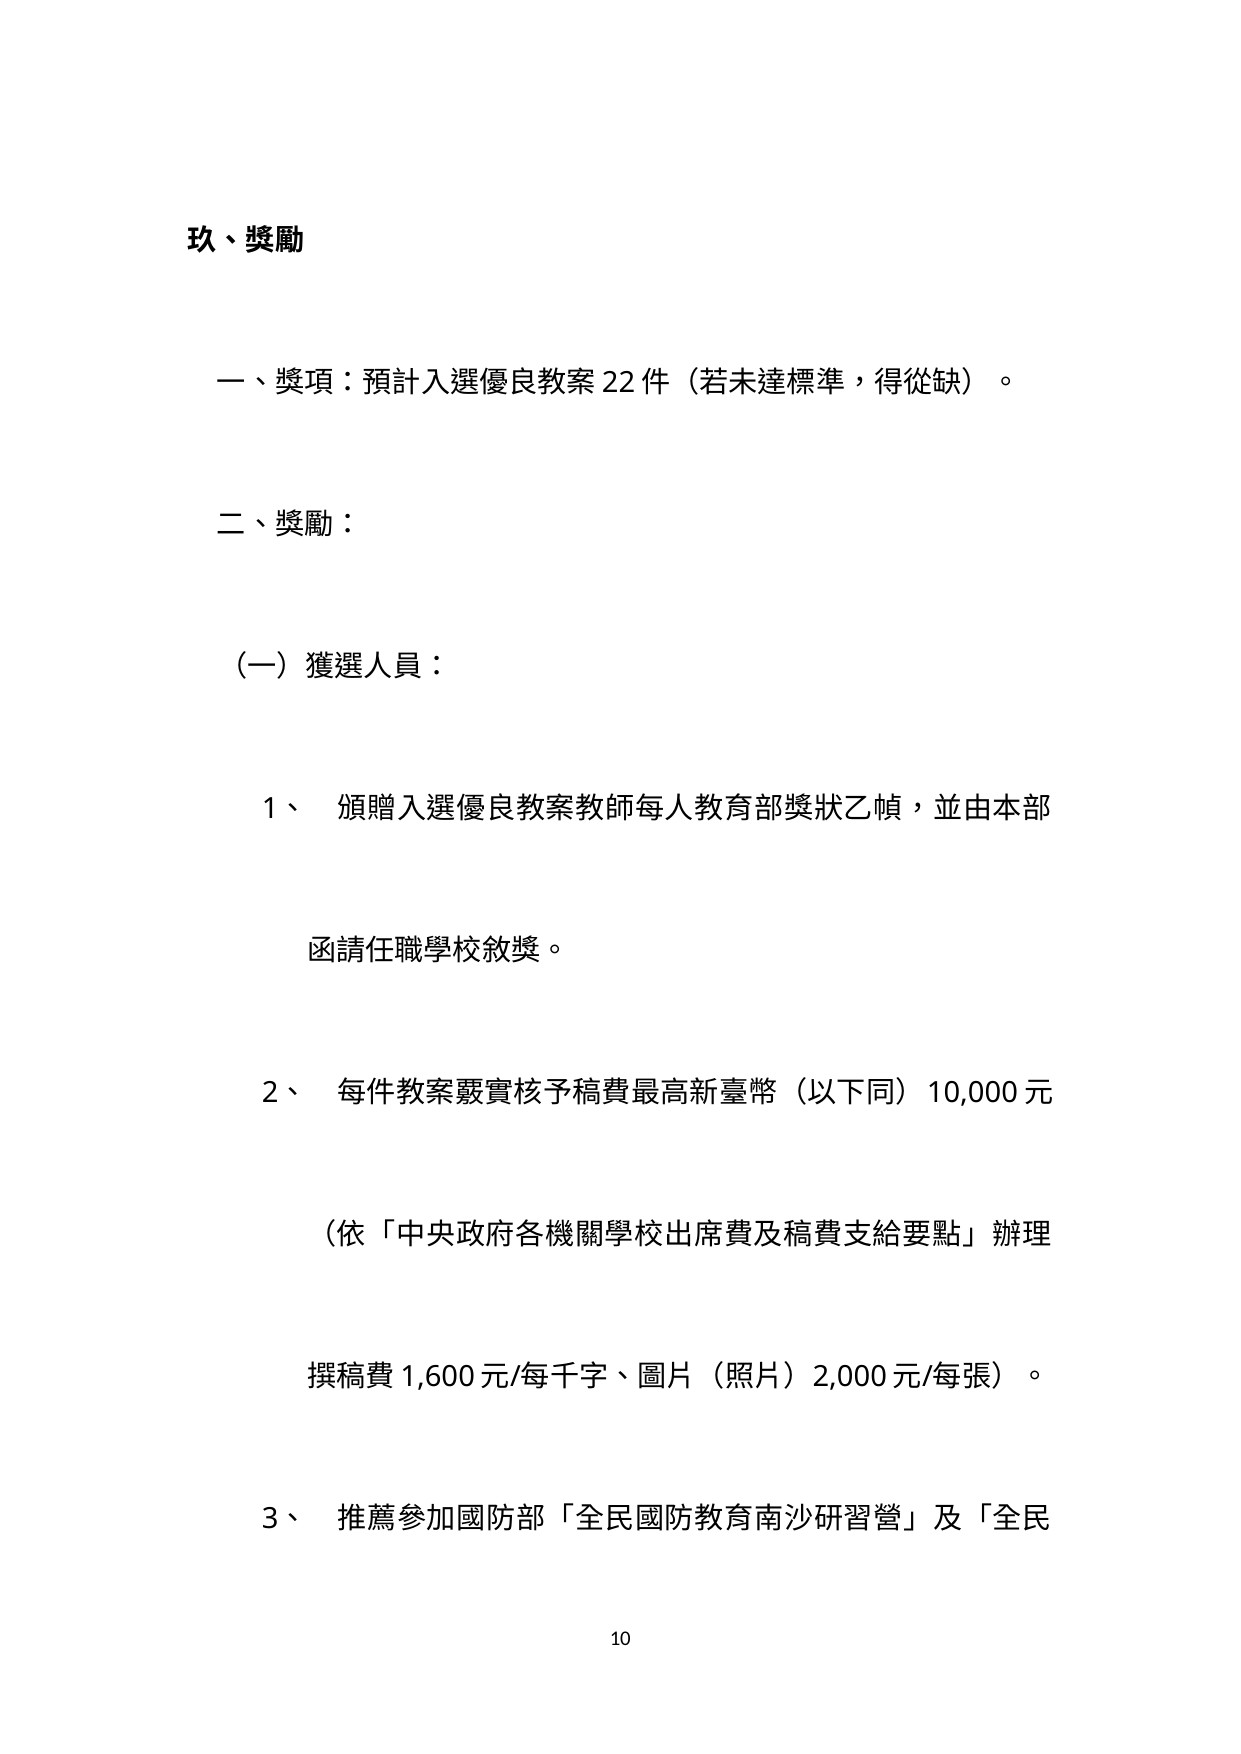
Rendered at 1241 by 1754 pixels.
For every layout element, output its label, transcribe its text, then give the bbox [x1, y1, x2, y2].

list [262, 1445, 1053, 1587]
list 頒贈入選優良教案教師每人教育部獎狀乙幀，並由本部函請任職學校敘獎。 [262, 735, 1053, 1019]
list 獎勵： [217, 451, 1053, 593]
list 每件教案覈實核予稿費最高新臺幣（以下同）10,000元（依「中央政府各機關學校出席費及稿費支給要點」辦理，撰稿費1,600元/每千字、圖片（照片）2,000元/每張）。 [262, 1019, 1053, 1445]
list 獲選人員： [218, 593, 1053, 735]
list 獎項：預計入選優良教案22件（若未達標準，得從缺）。 [217, 309, 1053, 451]
list 獎勵 [187, 167, 1053, 309]
